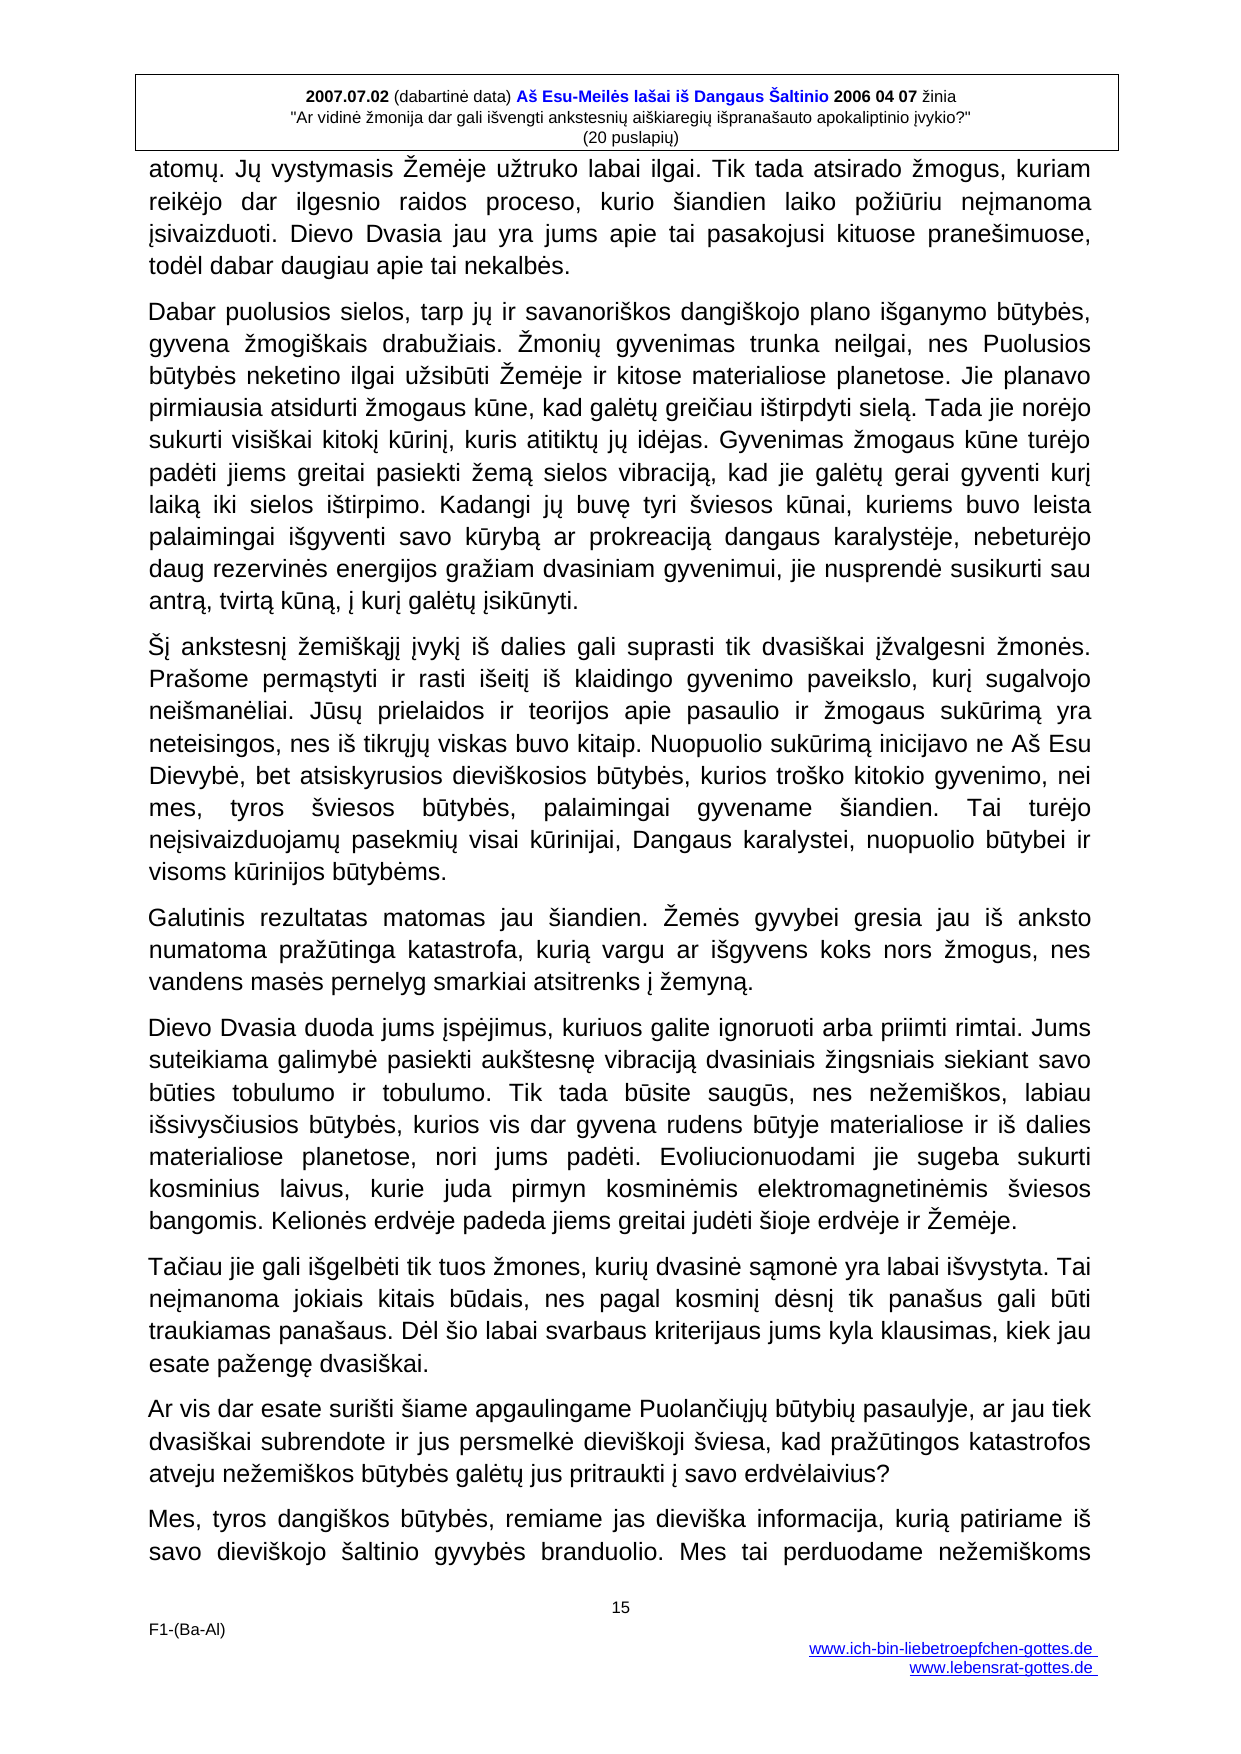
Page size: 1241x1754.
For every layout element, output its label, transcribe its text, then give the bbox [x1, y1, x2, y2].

text Šį ankstesnį žemiškąjį įvykį iš dalies gali suprasti tik dvasiškai įžvalgesni žmonės. Prašome permąstyti ir rasti išeitį iš klaidingo gyvenimo paveikslo, kurį sugalvojo neišmanėliai. Jūsų prielaidos ir teorijos apie pasaulio ir žmogaus sukūrimą yra neteisingos, nes iš tikrųjų viskas buvo kitaip. Nuopuolio sukūrimą inicijavo ne Aš Esu Dievybė, bet atsiskyrusios dieviškosios būtybės, kurios troško kitokio gyvenimo, nei mes, tyros šviesos būtybės, palaimingai gyvename šiandien. Tai turėjo neįsivaizduojamų pasekmių visai kūrinijai, Dangaus karalystei, nuopuolio būtybei ir visoms kūrinijos būtybėms. [148, 632, 1093, 886]
text Tačiau jie gali išgelbėti tik tuos žmones, kurių dvasinė sąmonė yra labai išvystyta. Tai neįmanoma jokiais kitais būdais, nes pagal kosminį dėsnį tik panašus gali būti traukiamas panašaus. Dėl šio labai svarbaus kriterijaus jums kyla klausimas, kiek jau esate pažengę dvasiškai. [148, 1252, 1093, 1377]
text Galutinis rezultatas matomas jau šiandien. Žemės gyvybei gresia jau iš anksto numatoma pražūtinga katastrofa, kurią vargu ar išgyvens koks nors žmogus, nes vandens masės pernelyg smarkiai atsitrenks į žemyną. [148, 903, 1093, 996]
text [148, 151, 1093, 279]
text Dabar puolusios sielos, tarp jų ir savanoriškos dangiškojo plano išganymo būtybės, gyvena žmogiškais drabužiais. Žmonių gyvenimas trunka neilgai, nes Puolusios būtybės neketino ilgai užsibūti Žemėje ir kitose materialiose planetose. Jie planavo pirmiausia atsidurti žmogaus kūne, kad galėtų greičiau ištirpdyti sielą. Tada jie norėjo sukurti visiškai kitokį kūrinį, kuris atitiktų jų idėjas. Gyvenimas žmogaus kūne turėjo padėti jiems greitai pasiekti žemą sielos vibraciją, kad jie galėtų gerai gyventi kurį laiką iki sielos ištirpimo. Kadangi jų buvę tyri šviesos kūnai, kuriems buvo leista palaimingai išgyventi savo kūrybą ar prokreaciją dangaus karalystėje, nebeturėjo daug rezervinės energijos gražiam dvasiniam gyvenimui, jie nusprendė susikurti sau antrą, tvirtą kūną, į kurį galėtų įsikūnyti. [148, 297, 1093, 615]
text Ar vis dar esate surišti šiame apgaulingame Puolančiųjų būtybių pasaulyje, ar jau tiek dvasiškai subrendote ir jus persmelkė dieviškoji šviesa, kad pražūtingos katastrofos atveju nežemiškos būtybės galėtų jus pritraukti į savo erdvėlaivius? [148, 1394, 1093, 1487]
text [148, 1504, 1093, 1565]
text Dievo Dvasia duoda jums įspėjimus, kuriuos galite ignoruoti arba priimti rimtai. Jums suteikiama galimybė pasiekti aukštesnę vibraciją dvasiniais žingsniais siekiant savo būties tobulumo ir tobulumo. Tik tada būsite saugūs, nes nežemiškos, labiau išsivysčiusios būtybės, kurios vis dar gyvena rudens būtyje materialiose ir iš dalies materialiose planetose, nori jums padėti. Evoliucionuodami jie sugeba sukurti kosminius laivus, kurie juda pirmyn kosminėmis elektromagnetinėmis šviesos bangomis. Kelionės erdvėje padeda jiems greitai judėti šioje erdvėje ir Žemėje. [148, 1013, 1093, 1235]
